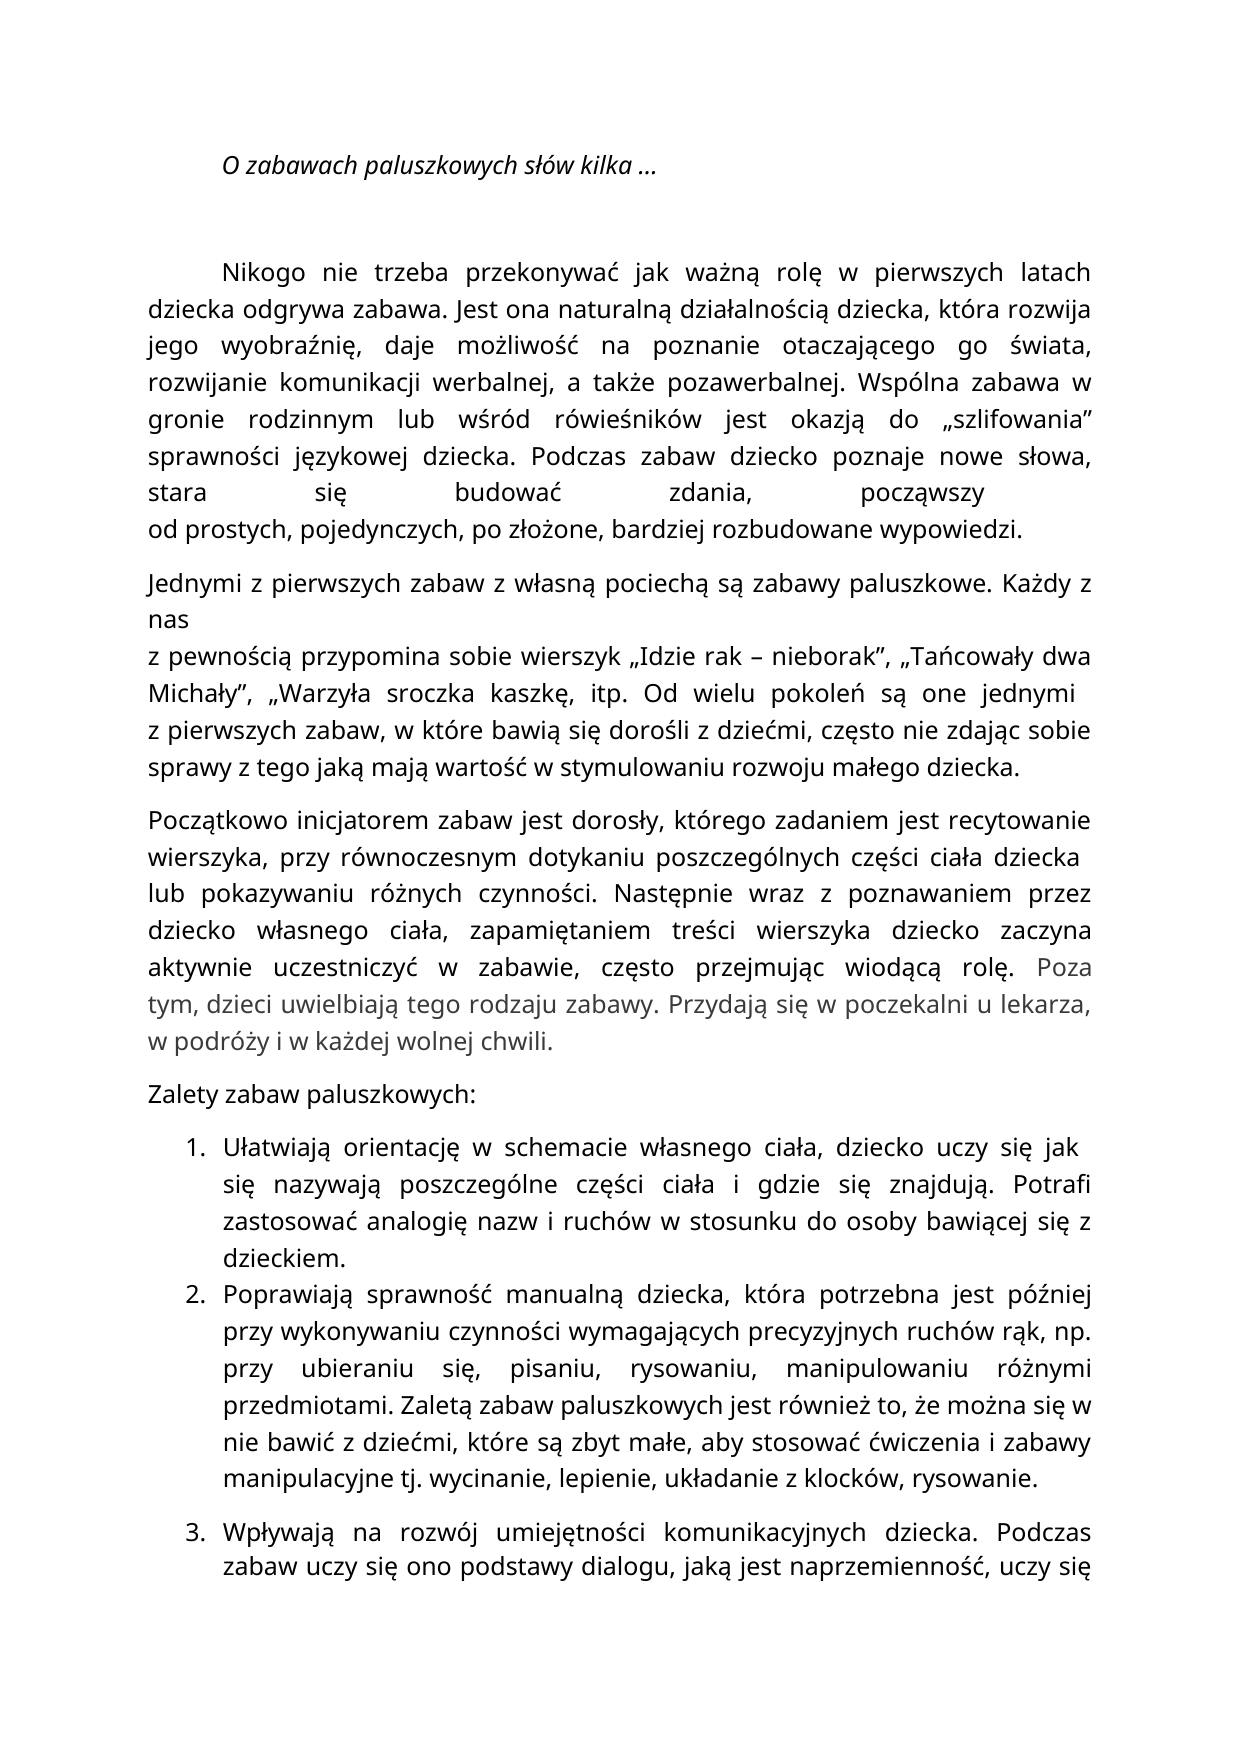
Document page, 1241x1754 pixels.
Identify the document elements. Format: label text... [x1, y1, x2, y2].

list Poprawiają sprawność manualną dziecka, która potrzebna jest później przy wykonywaniu czynności wymagających precyzyjnych ruchów rąk, np. przy ubieraniu się, pisaniu, rysowaniu, manipulowaniu różnymi przedmiotami. Zaletą zabaw paluszkowych jest również to, że można się w nie bawić z dziećmi, które są zbyt małe, aby stosować ćwiczenia i zabawy manipulacyjne tj. wycinanie, lepienie, układanie z klocków, rysowanie. [185, 1277, 1093, 1495]
list Ułatwiają orientację w schemacie własnego ciała, dziecko uczy się jak się nazywają poszczególne części ciała i gdzie się znajdują. Potrafi zastosować analogię nazw i ruchów w stosunku do osoby bawiącej się z dzieckiem. [185, 1130, 1093, 1274]
text Nikogo nie trzeba przekonywać jak ważną rolę w pierwszych latach dziecka odgrywa zabawa. Jest ona naturalną działalnością dziecka, która rozwija jego wyobraźnię, daje możliwość na poznanie otaczającego go świata, rozwijanie komunikacji werbalnej, a także pozawerbalnej. Wspólna zabawa w gronie rodzinnym lub wśród rówieśników jest okazją do „szlifowania” sprawności językowej dziecka. Podczas zabaw dziecko poznaje nowe słowa, stara się budować zdania, począwszy od prostych, pojedynczych, po złożone, bardziej rozbudowane wypowiedzi. [148, 254, 1093, 546]
text Zalety zabaw paluszkowych: [148, 1077, 1093, 1111]
text O zabawach paluszkowych słów kilka … [148, 148, 1093, 182]
text Jednymi z pierwszych zabaw z własną pociechą są zabawy paluszkowe. Każdy z nas z pewnością przypomina sobie wierszyk „Idzie rak – nieborak”, „Tańcowały dwa Michały”, „Warzyła sroczka kaszkę, itp. Od wielu pokoleń są one jednymi z pierwszych zabaw, w które bawią się dorośli z dziećmi, często nie zdając sobie sprawy z tego jaką mają wartość w stymulowaniu rozwoju małego dziecka. [148, 565, 1093, 783]
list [185, 1514, 1093, 1583]
text Początkowo inicjatorem zabaw jest dorosły, którego zadaniem jest recytowanie wierszyka, przy równoczesnym dotykaniu poszczególnych części ciała dziecka lub pokazywaniu różnych czynności. Następnie wraz z poznawaniem przez dziecko własnego ciała, zapamiętaniem treści wierszyka dziecko zaczyna aktywnie uczestniczyć w zabawie, często przejmując wiodącą rolę. Poza tym, dzieci uwielbiają tego rodzaju zabawy. Przydają się w poczekalni u lekarza, w podróży i w każdej wolnej chwili. [148, 803, 1093, 1057]
